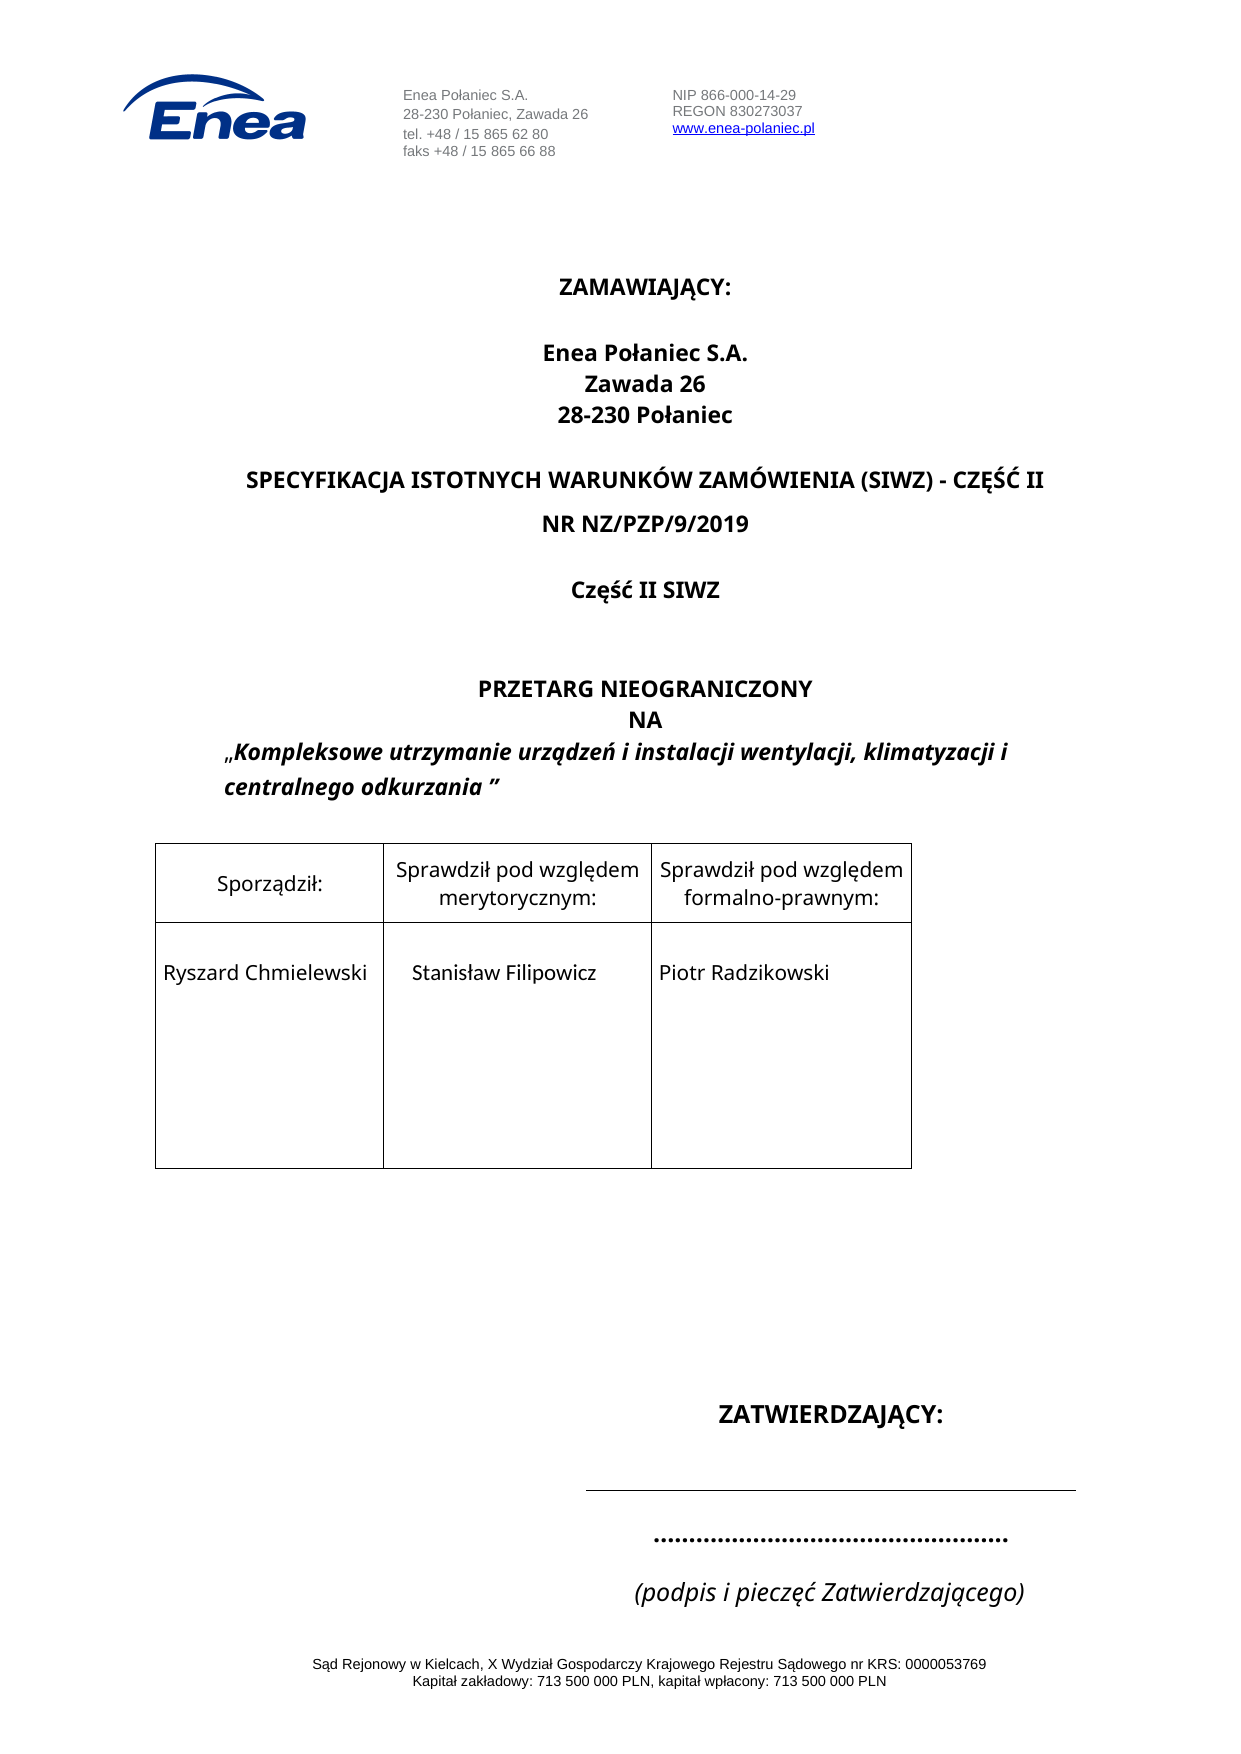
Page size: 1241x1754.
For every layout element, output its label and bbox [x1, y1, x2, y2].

picture [94, 63, 362, 156]
table_header [148, 206, 1142, 1609]
